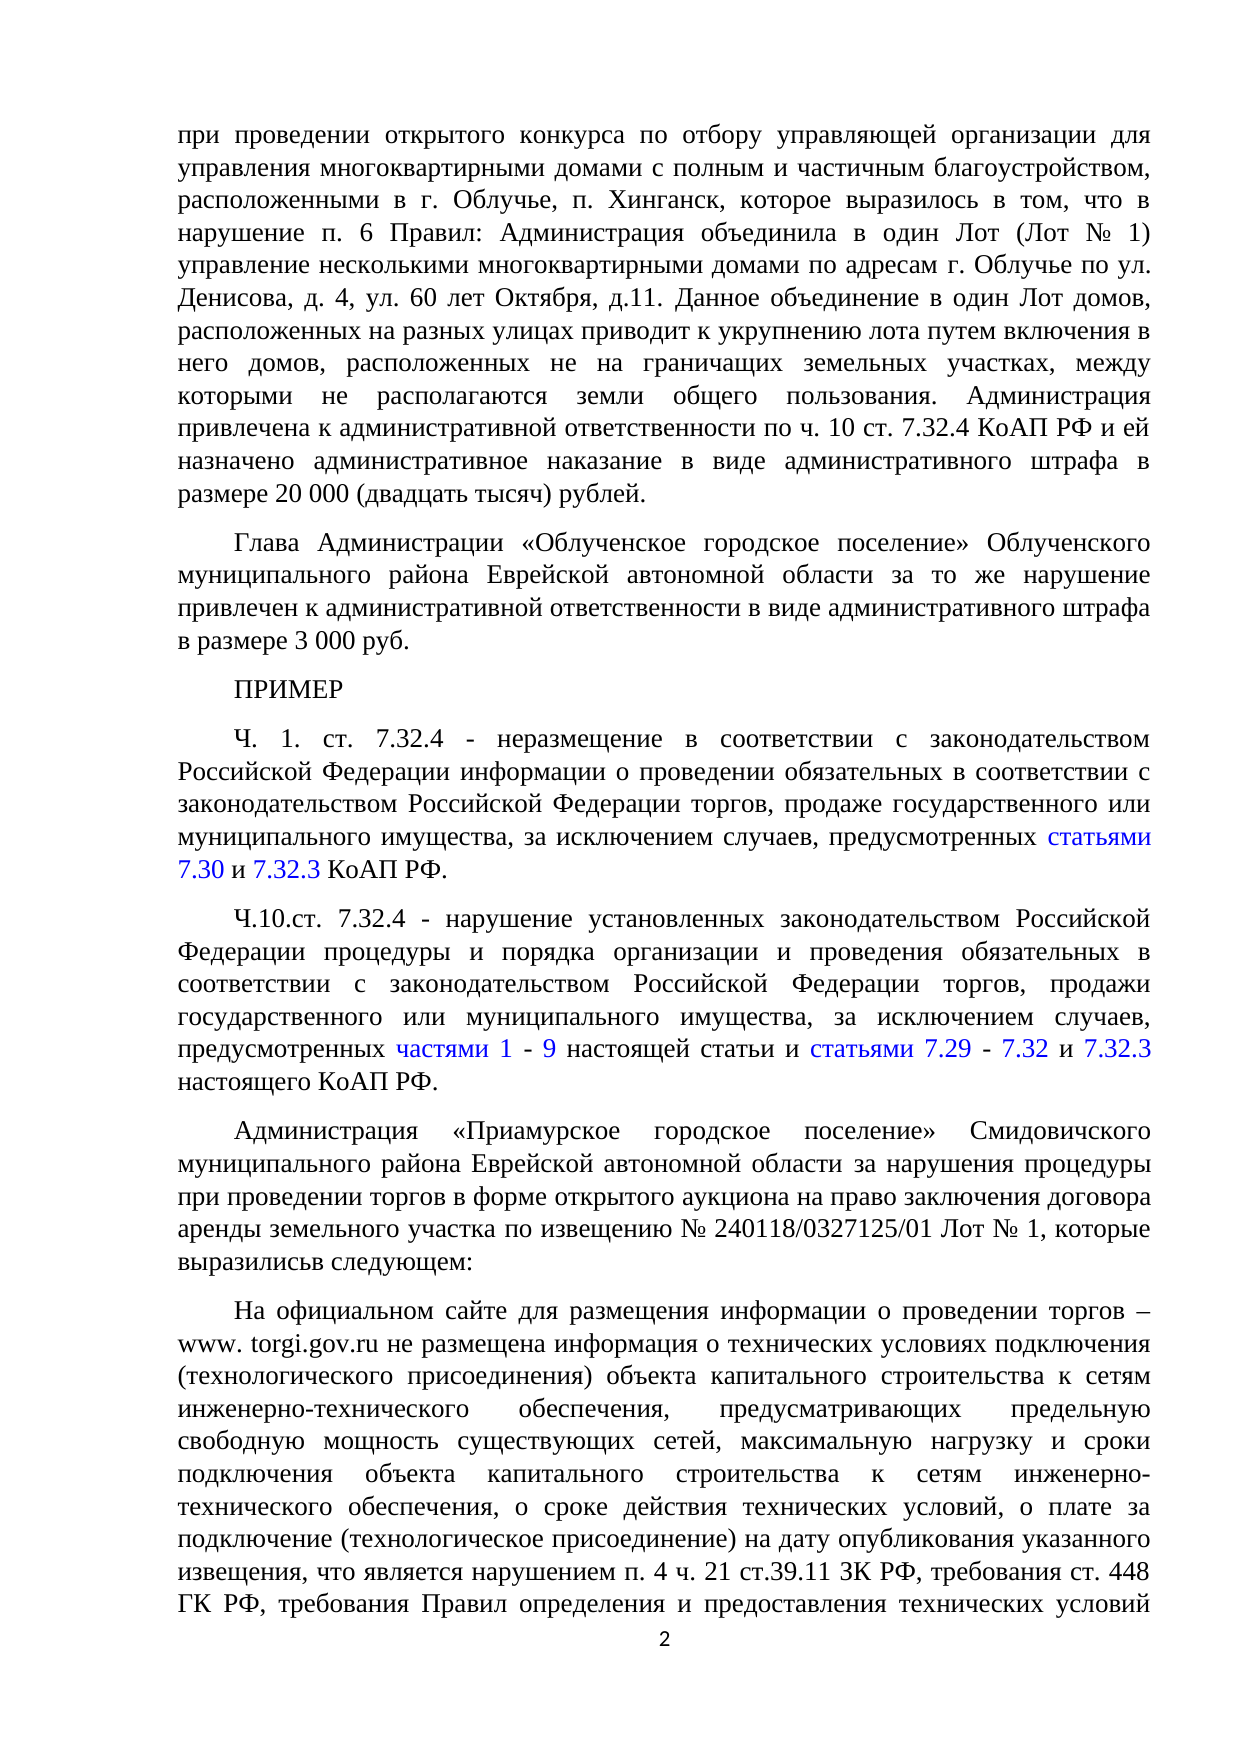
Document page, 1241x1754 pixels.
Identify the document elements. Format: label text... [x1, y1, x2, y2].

text Глава Администрации «Облученское городское поселение» Облученского муниципального района Еврейской автономной области за то же нарушение привлечен к административной ответственности в виде административного штрафа в размере 3 000 руб. [177, 526, 1152, 655]
text ПРИМЕР [177, 673, 1152, 704]
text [177, 1294, 1152, 1619]
text Администрация «Приамурское городское поселение» Смидовичского муниципального района Еврейской автономной области за нарушения процедуры при проведении торгов в форме открытого аукциона на право заключения договора аренды земельного участка по извещению № 240118/0327125/01 Лот № 1, которые выразилисьв следующем: [177, 1114, 1152, 1276]
text Ч. 1. ст. 7.32.4 - неразмещение в соответствии с законодательством Российской Федерации информации о проведении обязательных в соответствии с законодательством Российской Федерации торгов, продаже государственного или муниципального имущества, за исключением случаев, предусмотренных статьями 7.30 и 7.32.3 КоАП РФ. [177, 722, 1152, 884]
text Ч.10.ст. 7.32.4 - нарушение установленных законодательством Российской Федерации процедуры и порядка организации и проведения обязательных в соответствии с законодательством Российской Федерации торгов, продажи государственного или муниципального имущества, за исключением случаев, предусмотренных частями 1 - 9 настоящей статьи и статьями 7.29 - 7.32 и 7.32.3 настоящего КоАП РФ. [177, 902, 1152, 1096]
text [177, 118, 1152, 508]
